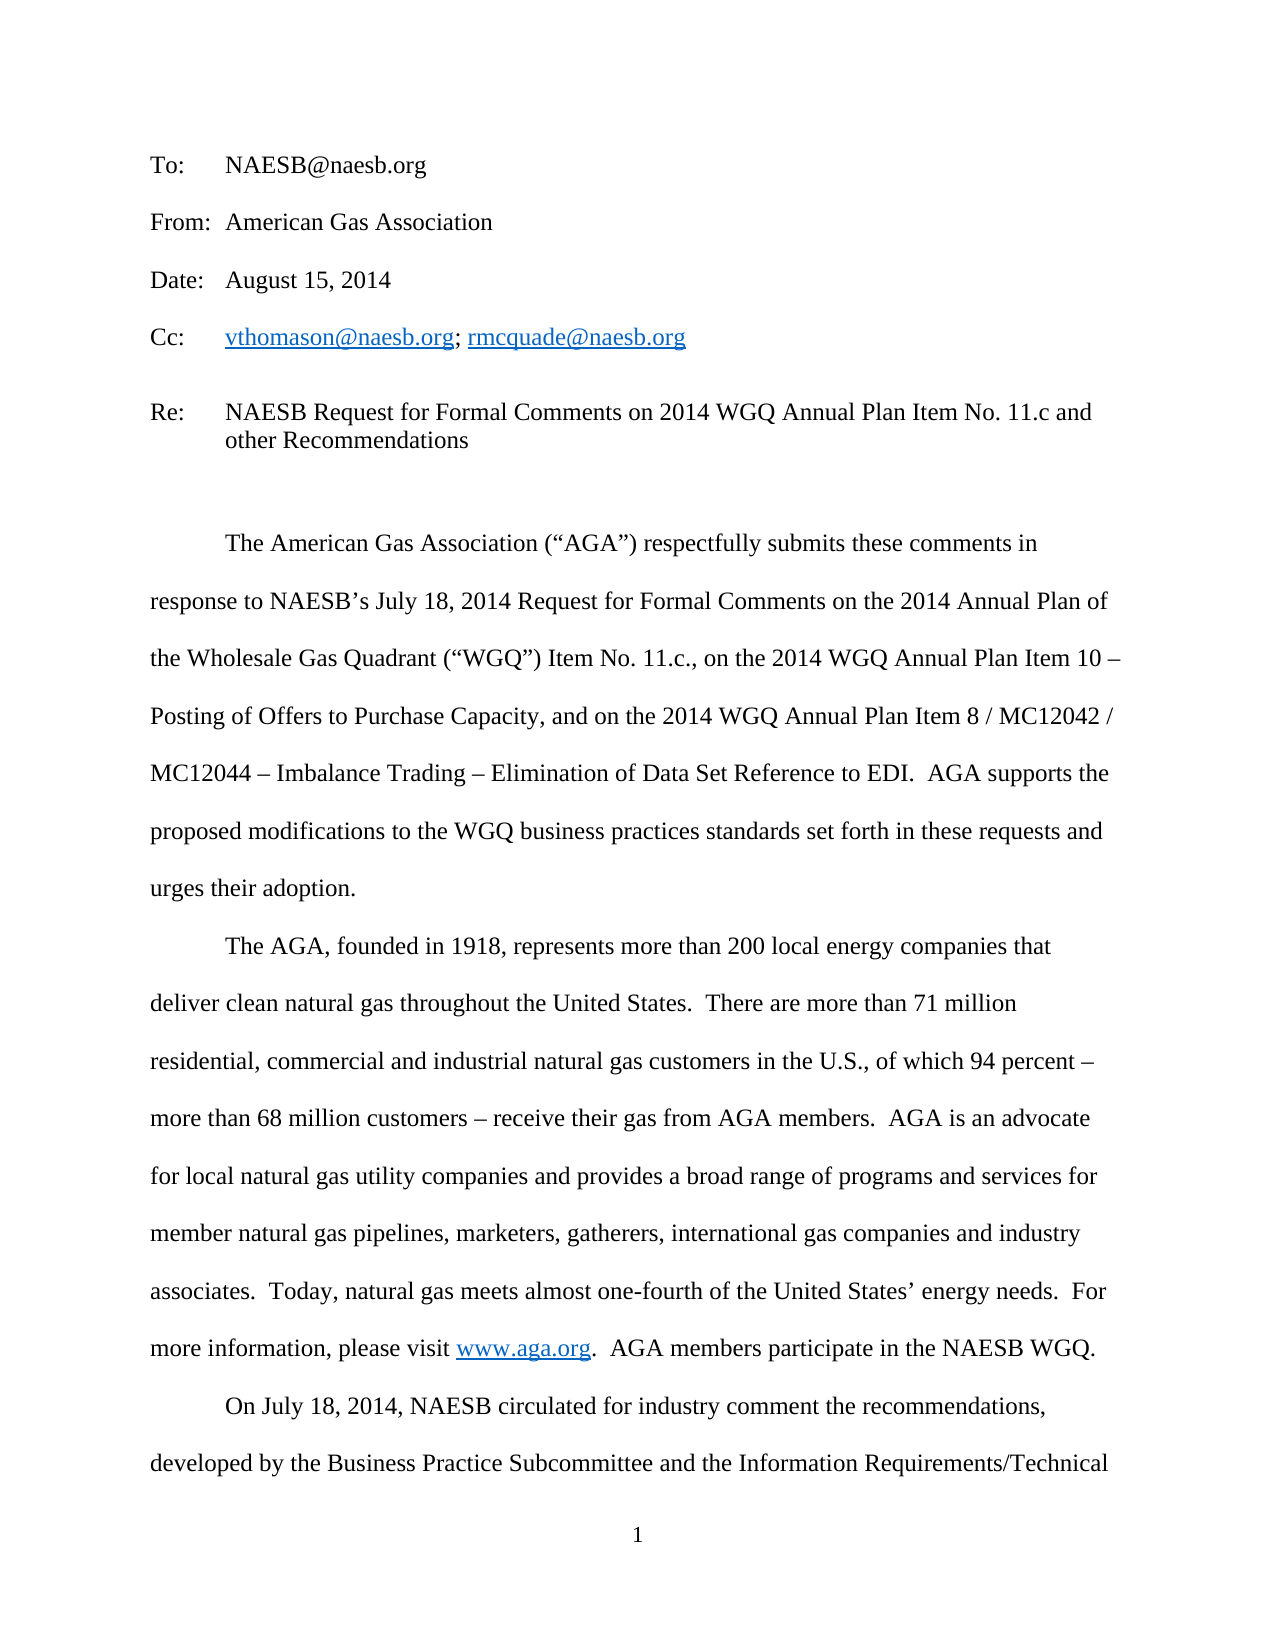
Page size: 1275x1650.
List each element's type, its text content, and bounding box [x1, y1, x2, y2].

text From: American Gas Association [150, 207, 1125, 236]
text Re: NAESB Request for Formal Comments on 2014 WGQ Annual Plan Item No. 11.c and other Recommendations [150, 397, 1125, 454]
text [150, 1391, 1125, 1477]
text Cc: vthomason@naesb.org; rmcquade@naesb.org [150, 322, 1125, 351]
text To: NAESB@naesb.org [150, 150, 1125, 179]
text The American Gas Association (“AGA”) respectfully submits these comments in response to NAESB’s July 18, 2014 Request for Formal Comments on the 2014 Annual Plan of the Wholesale Gas Quadrant (“WGQ”) Item No. 11.c., on the 2014 WGQ Annual Plan Item 10 – Posting of Offers to Purchase Capacity, and on the 2014 WGQ Annual Plan Item 8 / MC12042 / MC12044 – Imbalance Trading – Elimination of Data Set Reference to EDI. AGA supports the proposed modifications to the WGQ business practices standards set forth in these requests and urges their adoption. [150, 528, 1125, 902]
text The AGA, founded in 1918, represents more than 200 local energy companies that deliver clean natural gas throughout the United States. There are more than 71 million residential, commercial and industrial natural gas customers in the U.S., of which 94 percent – more than 68 million customers – receive their gas from AGA members. AGA is an advocate for local natural gas utility companies and provides a broad range of programs and services for member natural gas pipelines, marketers, gatherers, international gas companies and industry associates. Today, natural gas meets almost one-fourth of the United States’ energy needs. For more information, please visit www.aga.org. AGA members participate in the NAESB WGQ. [150, 931, 1125, 1362]
text Date: August 15, 2014 [150, 265, 1125, 294]
